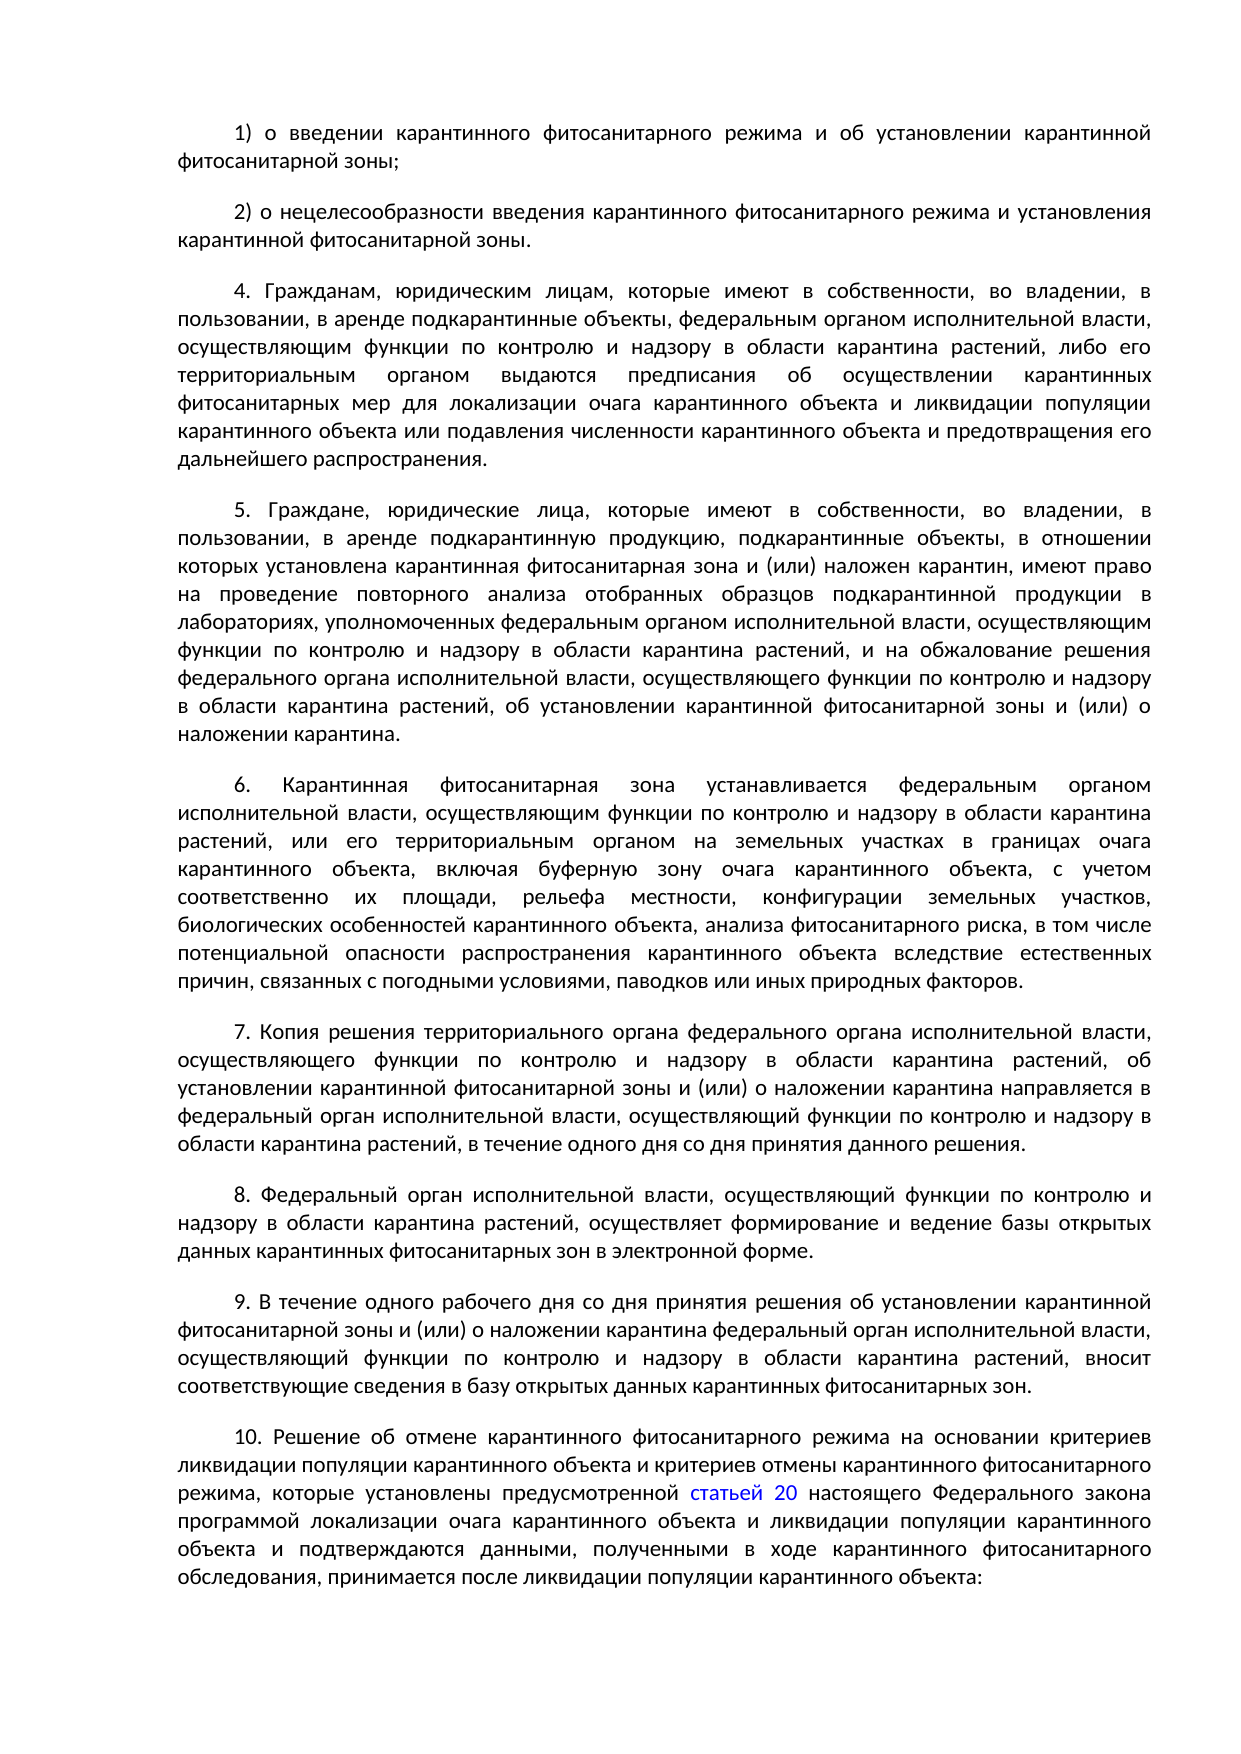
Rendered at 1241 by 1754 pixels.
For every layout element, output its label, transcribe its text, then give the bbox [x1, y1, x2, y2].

text 1) о введении карантинного фитосанитарного режима и об установлении карантинной фитосанитарной зоны; [177, 118, 1152, 174]
text 6. Карантинная фитосанитарная зона устанавливается федеральным органом исполнительной власти, осуществляющим функции по контролю и надзору в области карантина растений, или его территориальным органом на земельных участках в границах очага карантинного объекта, включая буферную зону очага карантинного объекта, с учетом соответственно их площади, рельефа местности, конфигурации земельных участков, биологических особенностей карантинного объекта, анализа фитосанитарного риска, в том числе потенциальной опасности распространения карантинного объекта вследствие естественных причин, связанных с погодными условиями, паводков или иных природных факторов. [177, 770, 1152, 994]
text 9. В течение одного рабочего дня со дня принятия решения об установлении карантинной фитосанитарной зоны и (или) о наложении карантина федеральный орган исполнительной власти, осуществляющий функции по контролю и надзору в области карантина растений, вносит соответствующие сведения в базу открытых данных карантинных фитосанитарных зон. [177, 1287, 1152, 1399]
text 2) о нецелесообразности введения карантинного фитосанитарного режима и установления карантинной фитосанитарной зоны. [177, 197, 1152, 253]
text 5. Граждане, юридические лица, которые имеют в собственности, во владении, в пользовании, в аренде подкарантинную продукцию, подкарантинные объекты, в отношении которых установлена карантинная фитосанитарная зона и (или) наложен карантин, имеют право на проведение повторного анализа отобранных образцов подкарантинной продукции в лабораториях, уполномоченных федеральным органом исполнительной власти, осуществляющим функции по контролю и надзору в области карантина растений, и на обжалование решения федерального органа исполнительной власти, осуществляющего функции по контролю и надзору в области карантина растений, об установлении карантинной фитосанитарной зоны и (или) о наложении карантина. [177, 495, 1152, 747]
text 8. Федеральный орган исполнительной власти, осуществляющий функции по контролю и надзору в области карантина растений, осуществляет формирование и ведение базы открытых данных карантинных фитосанитарных зон в электронной форме. [177, 1180, 1152, 1264]
text 7. Копия решения территориального органа федерального органа исполнительной власти, осуществляющего функции по контролю и надзору в области карантина растений, об установлении карантинной фитосанитарной зоны и (или) о наложении карантина направляется в федеральный орган исполнительной власти, осуществляющий функции по контролю и надзору в области карантина растений, в течение одного дня со дня принятия данного решения. [177, 1017, 1152, 1157]
text 4. Гражданам, юридическим лицам, которые имеют в собственности, во владении, в пользовании, в аренде подкарантинные объекты, федеральным органом исполнительной власти, осуществляющим функции по контролю и надзору в области карантина растений, либо его территориальным органом выдаются предписания об осуществлении карантинных фитосанитарных мер для локализации очага карантинного объекта и ликвидации популяции карантинного объекта или подавления численности карантинного объекта и предотвращения его дальнейшего распространения. [177, 276, 1152, 472]
text 10. Решение об отмене карантинного фитосанитарного режима на основании критериев ликвидации популяции карантинного объекта и критериев отмены карантинного фитосанитарного режима, которые установлены предусмотренной статьей 20 настоящего Федерального закона программой локализации очага карантинного объекта и ликвидации популяции карантинного объекта и подтверждаются данными, полученными в ходе карантинного фитосанитарного обследования, принимается после ликвидации популяции карантинного объекта: [177, 1422, 1152, 1590]
